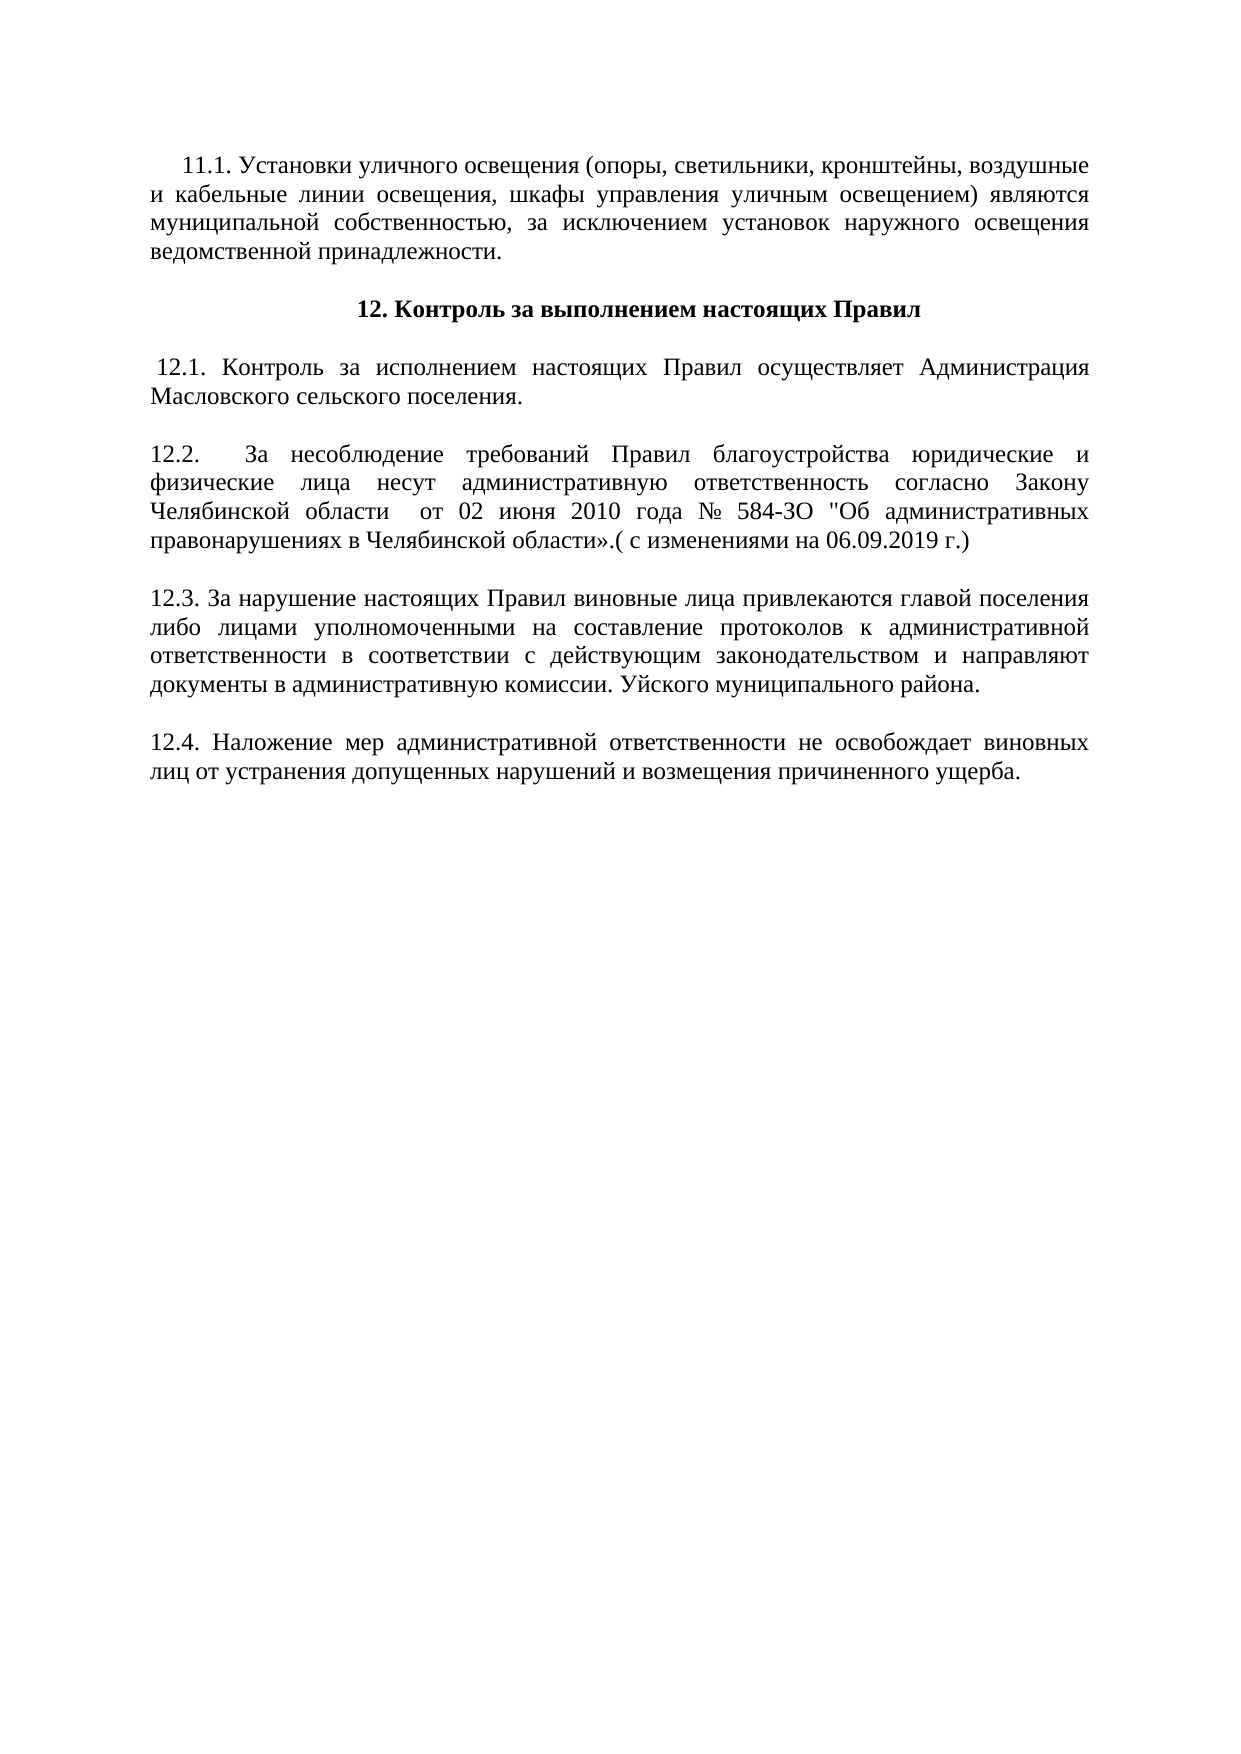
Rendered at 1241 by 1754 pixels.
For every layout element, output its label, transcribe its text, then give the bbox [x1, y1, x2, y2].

text 12.1. Контроль за исполнением настоящих Правил осуществляет Администрация Масловского сельского поселения. [150, 352, 1090, 409]
text 12.3. За нарушение настоящих Правил виновные лица привлекаются главой поселения либо лицами уполномоченными на составление протоколов к административной ответственности в соответствии с действующим законодательством и направляют документы в административную комиссии. Уйского муниципального района. [150, 583, 1090, 698]
text 12.4. Наложение мер административной ответственности не освобождает виновных лиц от устранения допущенных нарушений и возмещения причиненного ущерба. [150, 727, 1090, 784]
list Контроль за выполнением настоящих Правил [187, 294, 1090, 323]
text 12.2. За несоблюдение требований Правил благоустройства юридические и физические лица несут административную ответственность согласно Закону Челябинской области от 02 июня 2010 года № 584-ЗО "Об административных правонарушениях в Челябинской области».( с изменениями на 06.09.2019 г.) [150, 439, 1090, 554]
text 11.1. Установки уличного освещения (опоры, светильники, кронштейны, воздушные и кабельные линии освещения, шкафы управления уличным освещением) являются муниципальной собственностью, за исключением установок наружного освещения ведомственной принадлежности. [150, 150, 1090, 265]
